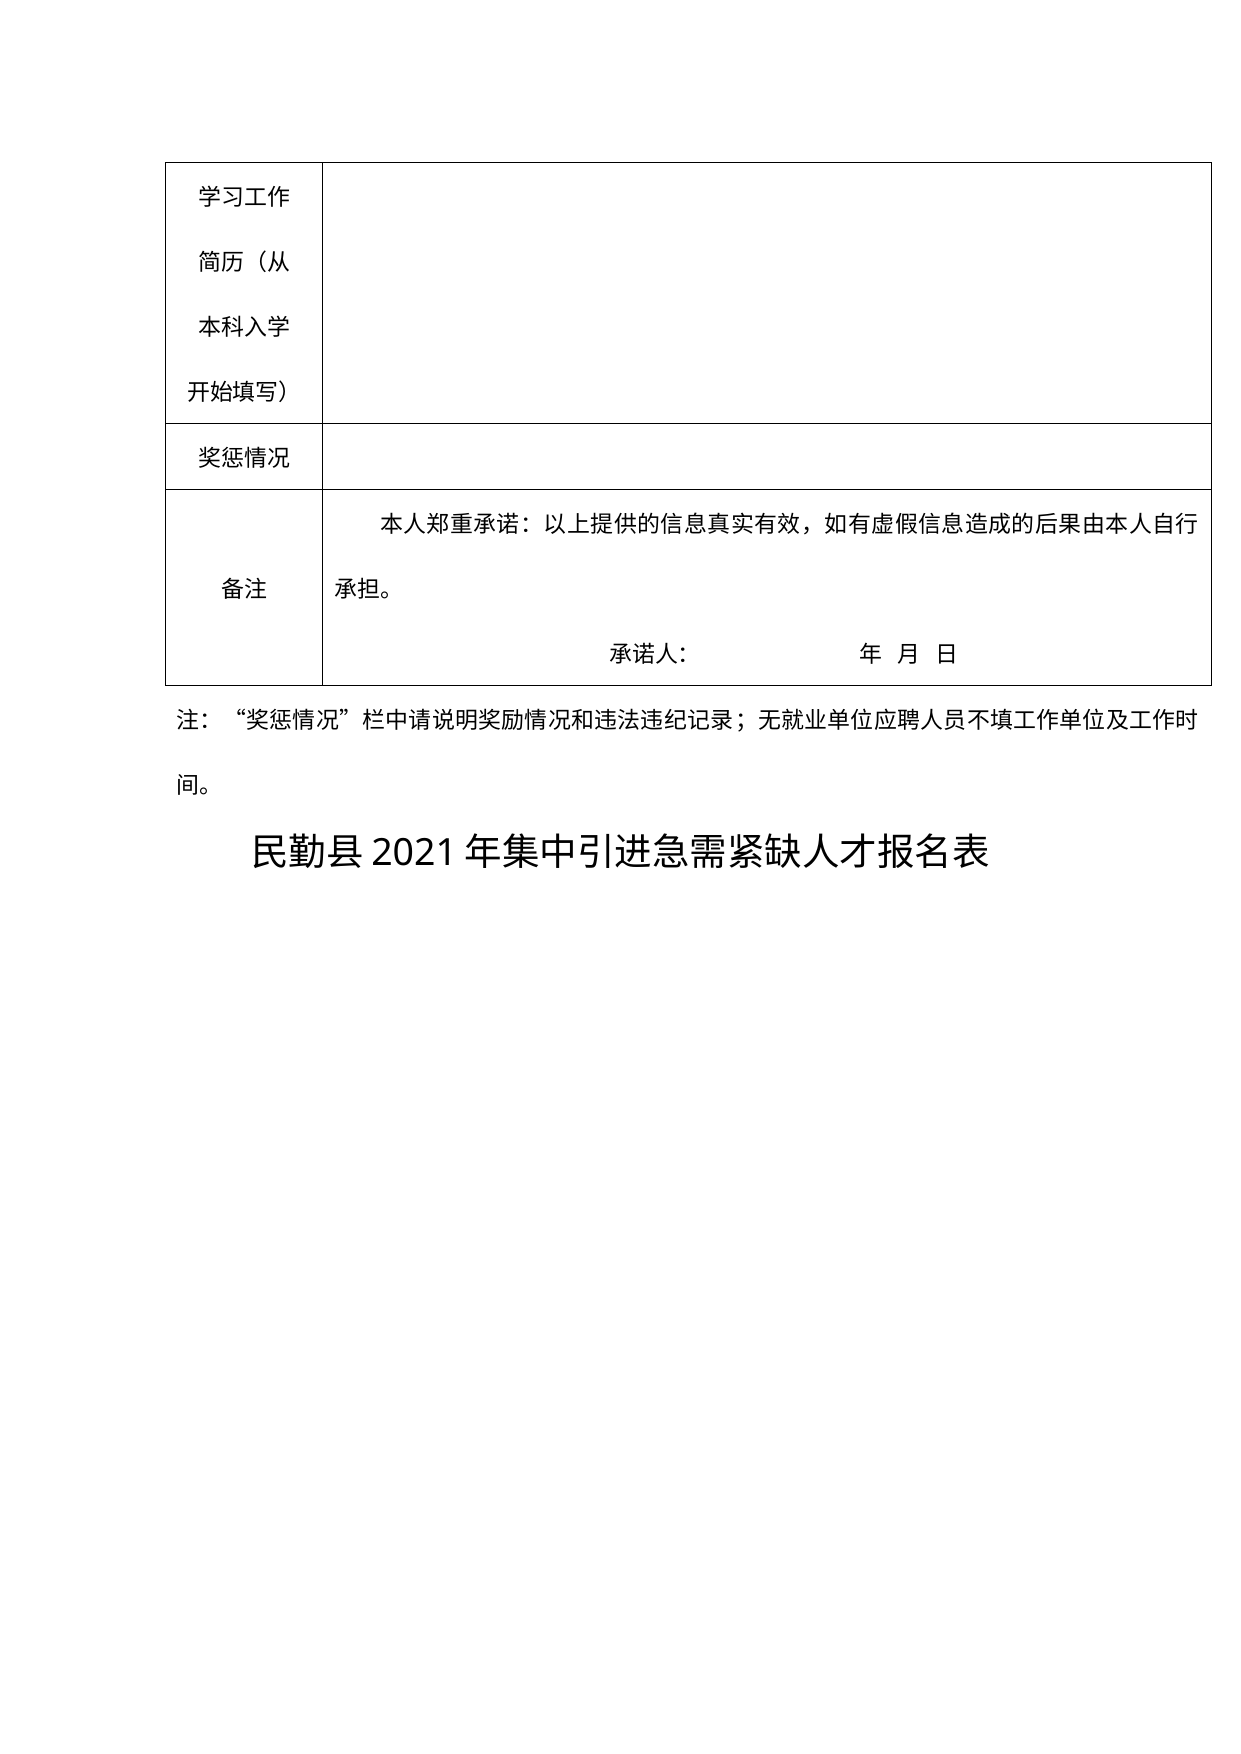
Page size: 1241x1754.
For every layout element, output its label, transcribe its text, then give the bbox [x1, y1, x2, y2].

table_cell [323, 163, 1211, 423]
table_cell 学习工作 简历（从 本科入学 开始填写） [166, 163, 322, 423]
table_cell 注：“奖惩情况”栏中请说明奖励情况和违法违纪记录；无就业单位应聘人员不填工作单位及工作时间。 [165, 686, 1211, 816]
table_cell [323, 424, 1211, 489]
table_cell 备注 [166, 490, 322, 685]
table_cell 奖惩情况 [166, 424, 322, 489]
table_cell 本人郑重承诺：以上提供的信息真实有效，如有虚假信息造成的后果由本人自行承担。 承诺人： 年 月 日 [323, 490, 1211, 685]
text 民勤县2021年集中引进急需紧缺人才报名表 [165, 816, 1075, 881]
